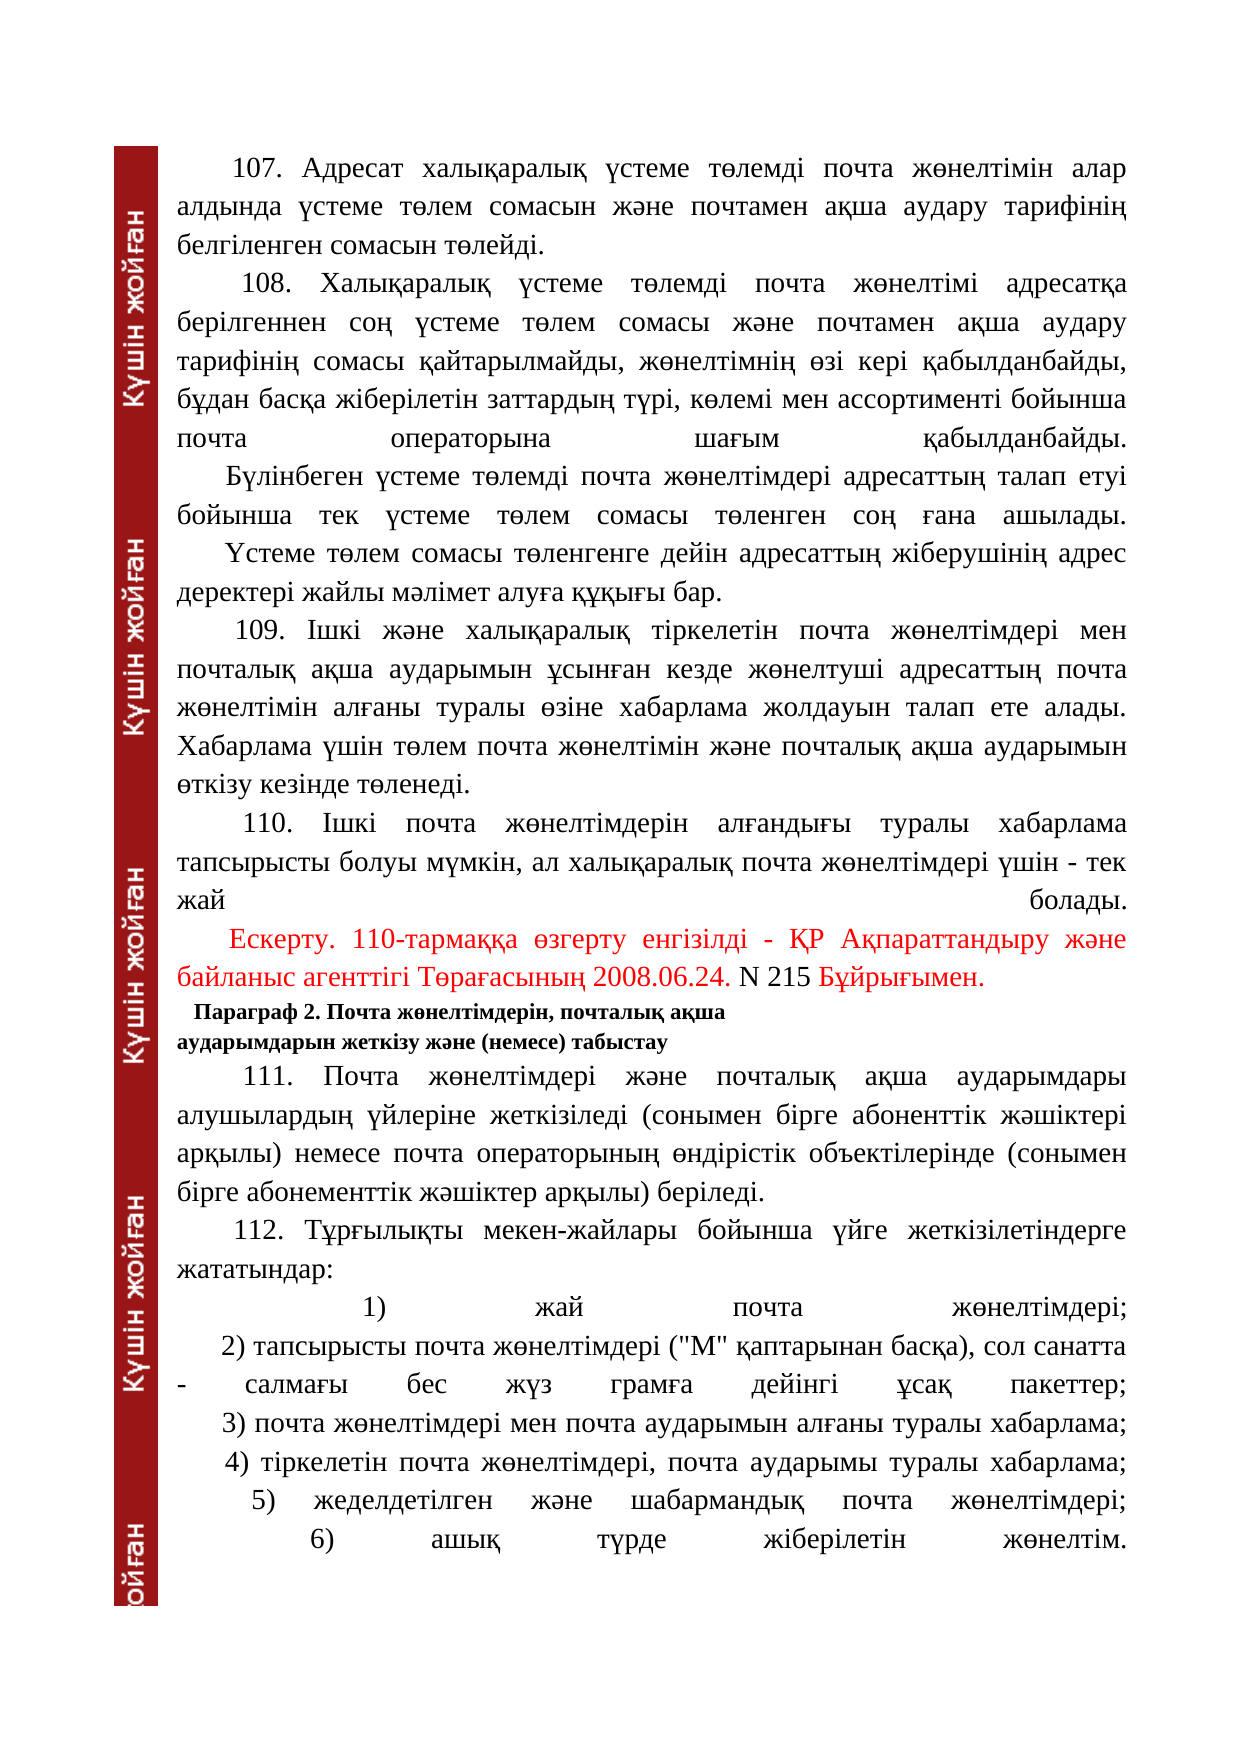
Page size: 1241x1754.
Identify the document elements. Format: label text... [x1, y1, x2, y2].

text 109. Ішкі және халықаралық тіркелетін почта жөнелтімдері мен почталық ақша аударымын ұсынған кезде жөнелтуші адресаттың почта жөнелтімін алғаны туралы өзіне хабарлама жолдауын талап ете алады. Хабарлама үшін төлем почта жөнелтімін және почталық ақша аударымын өткізу кезінде төленеді. [112, 612, 1128, 800]
picture [114, 993, 158, 998]
picture [114, 800, 158, 805]
picture [114, 607, 158, 612]
picture [114, 1054, 158, 1058]
picture [114, 1207, 158, 1212]
text 107. Адресат халықаралық үстеме төлемді почта жөнелтімін алар алдында үстеме төлем сомасын және почтамен ақша аудару тарифінің белгіленген сомасын төлейді. [112, 150, 1128, 261]
picture [114, 1554, 158, 1606]
text Параграф 2. Почта жөнелтімдерін, почталық ақша аударымдарын жеткізу және (немесе) табыстау [112, 998, 1128, 1054]
picture [114, 146, 158, 150]
picture [114, 261, 158, 266]
text 111. Почта жөнелтімдері және почталық ақша аударымдары алушылардың үйлеріне жеткізіледі (сонымен бірге абоненттік жәшіктері арқылы) немесе почта операторының өндірістік объектілерінде (сонымен бірге абонементтік жәшіктер арқылы) беріледі. [112, 1058, 1128, 1207]
text 110. Ішкі почта жөнелтімдерін алғандығы туралы хабарлама тапсырысты болуы мүмкін, ал халықаралық почта жөнелтімдері үшін - тек жай болады. Ескерту. 110-тармаққа өзгерту енгізілді - ҚР Ақпараттандыру және байланыс агенттігі Төрағасының 2008.06.24. N 215 Бұйрығымен. [112, 805, 1128, 993]
text 108. Халықаралық үстеме төлемді почта жөнелтімі адресатқа берілгеннен соң үстеме төлем сомасы және почтамен ақша аудару тарифінің сомасы қайтарылмайды, жөнелтімнің өзі кері қабылданбайды, бұдан басқа жіберілетін заттардың түрі, көлемі мен ассортименті бойынша почта операторына шағым қабылданбайды. Бүлінбеген үстеме төлемді почта жөнелтімдері адресаттың талап етуі бойынша тек үстеме төлем сомасы төленген соң ғана ашылады. Үстеме төлем сомасы төленгенге дейін адресаттың жіберушінің адрес деректері жайлы мәлімет алуға құқығы бар. [112, 266, 1128, 607]
